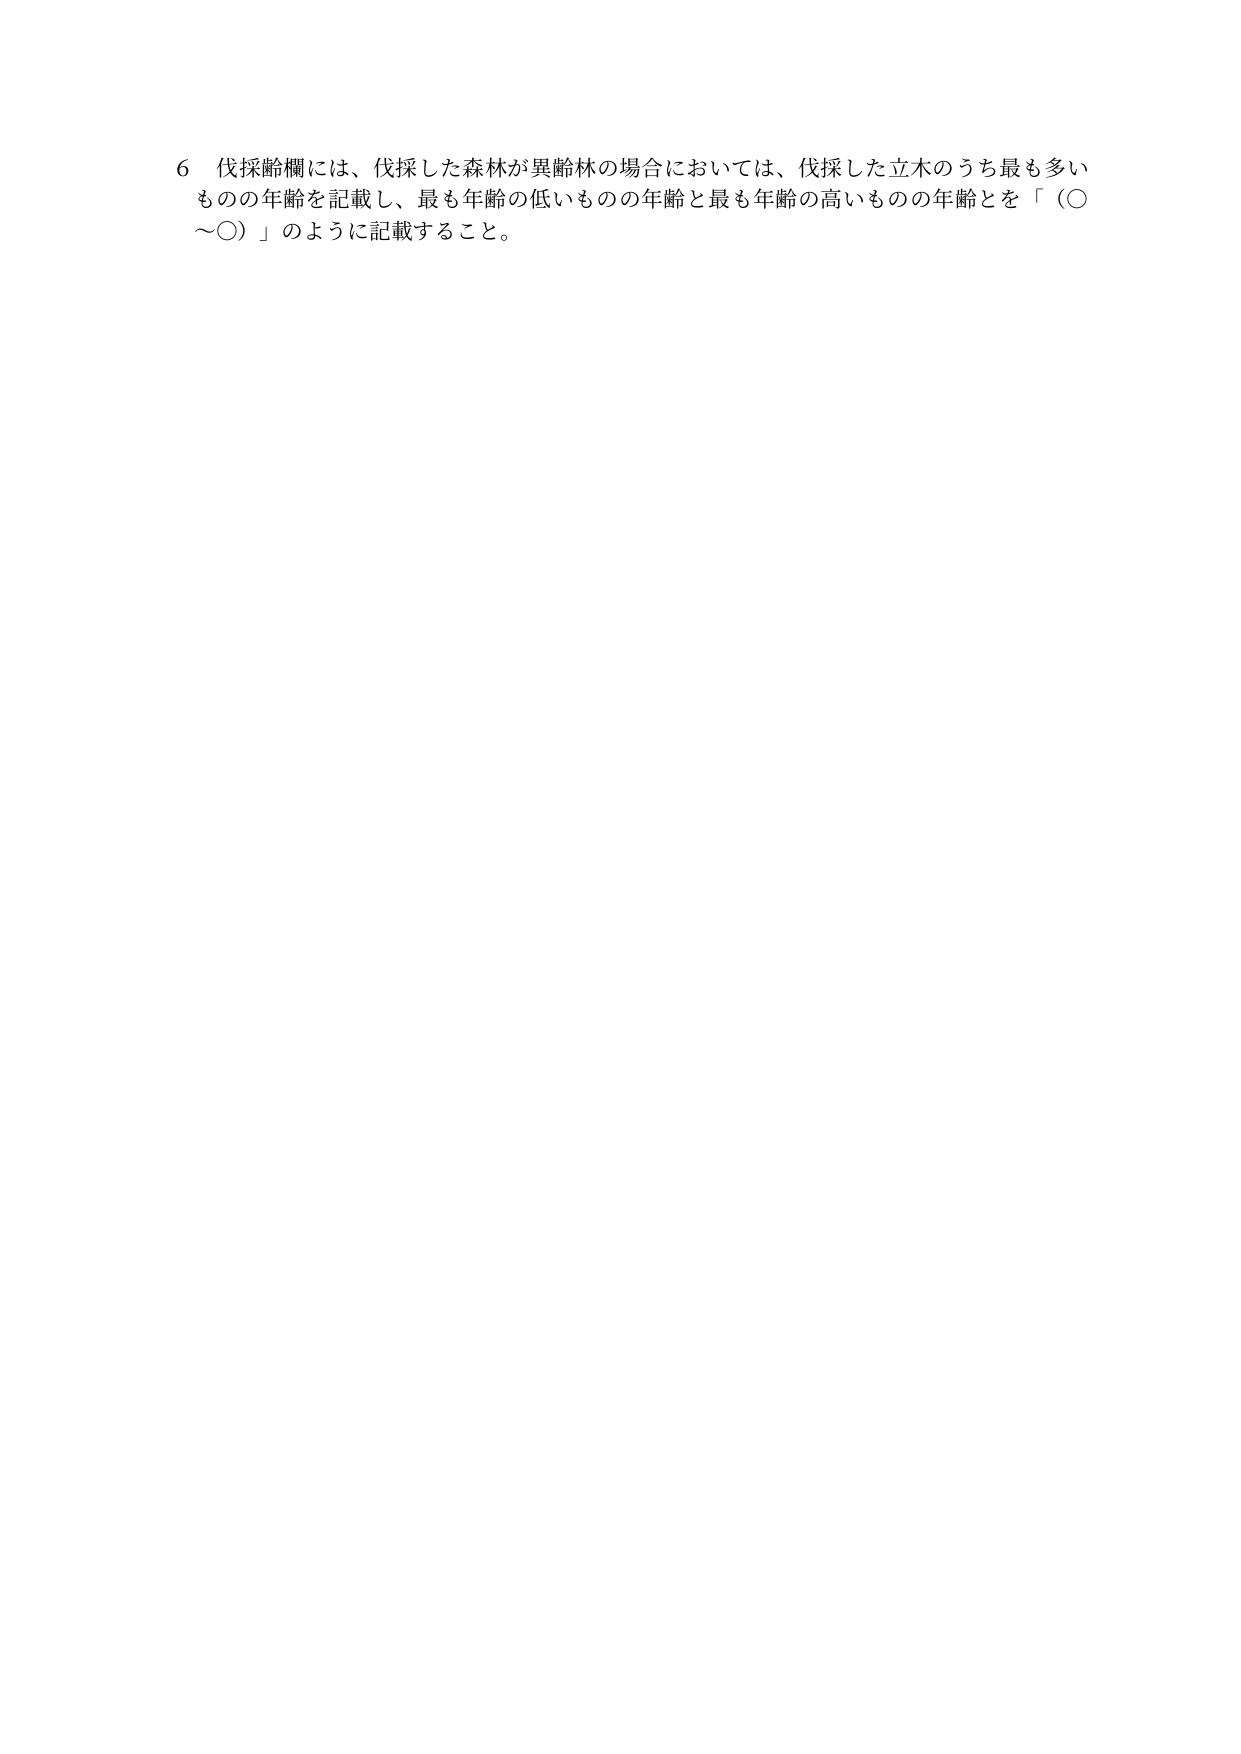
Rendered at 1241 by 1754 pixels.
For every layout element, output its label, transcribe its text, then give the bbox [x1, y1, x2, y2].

text ６ 伐採齢欄には、伐採した森林が異齢林の場合においては、伐採した立木のうち最も多いものの年齢を記載し、最も年齢の低いものの年齢と最も年齢の高いものの年齢とを「（○～○）」のように記載すること。 [172, 151, 1090, 245]
